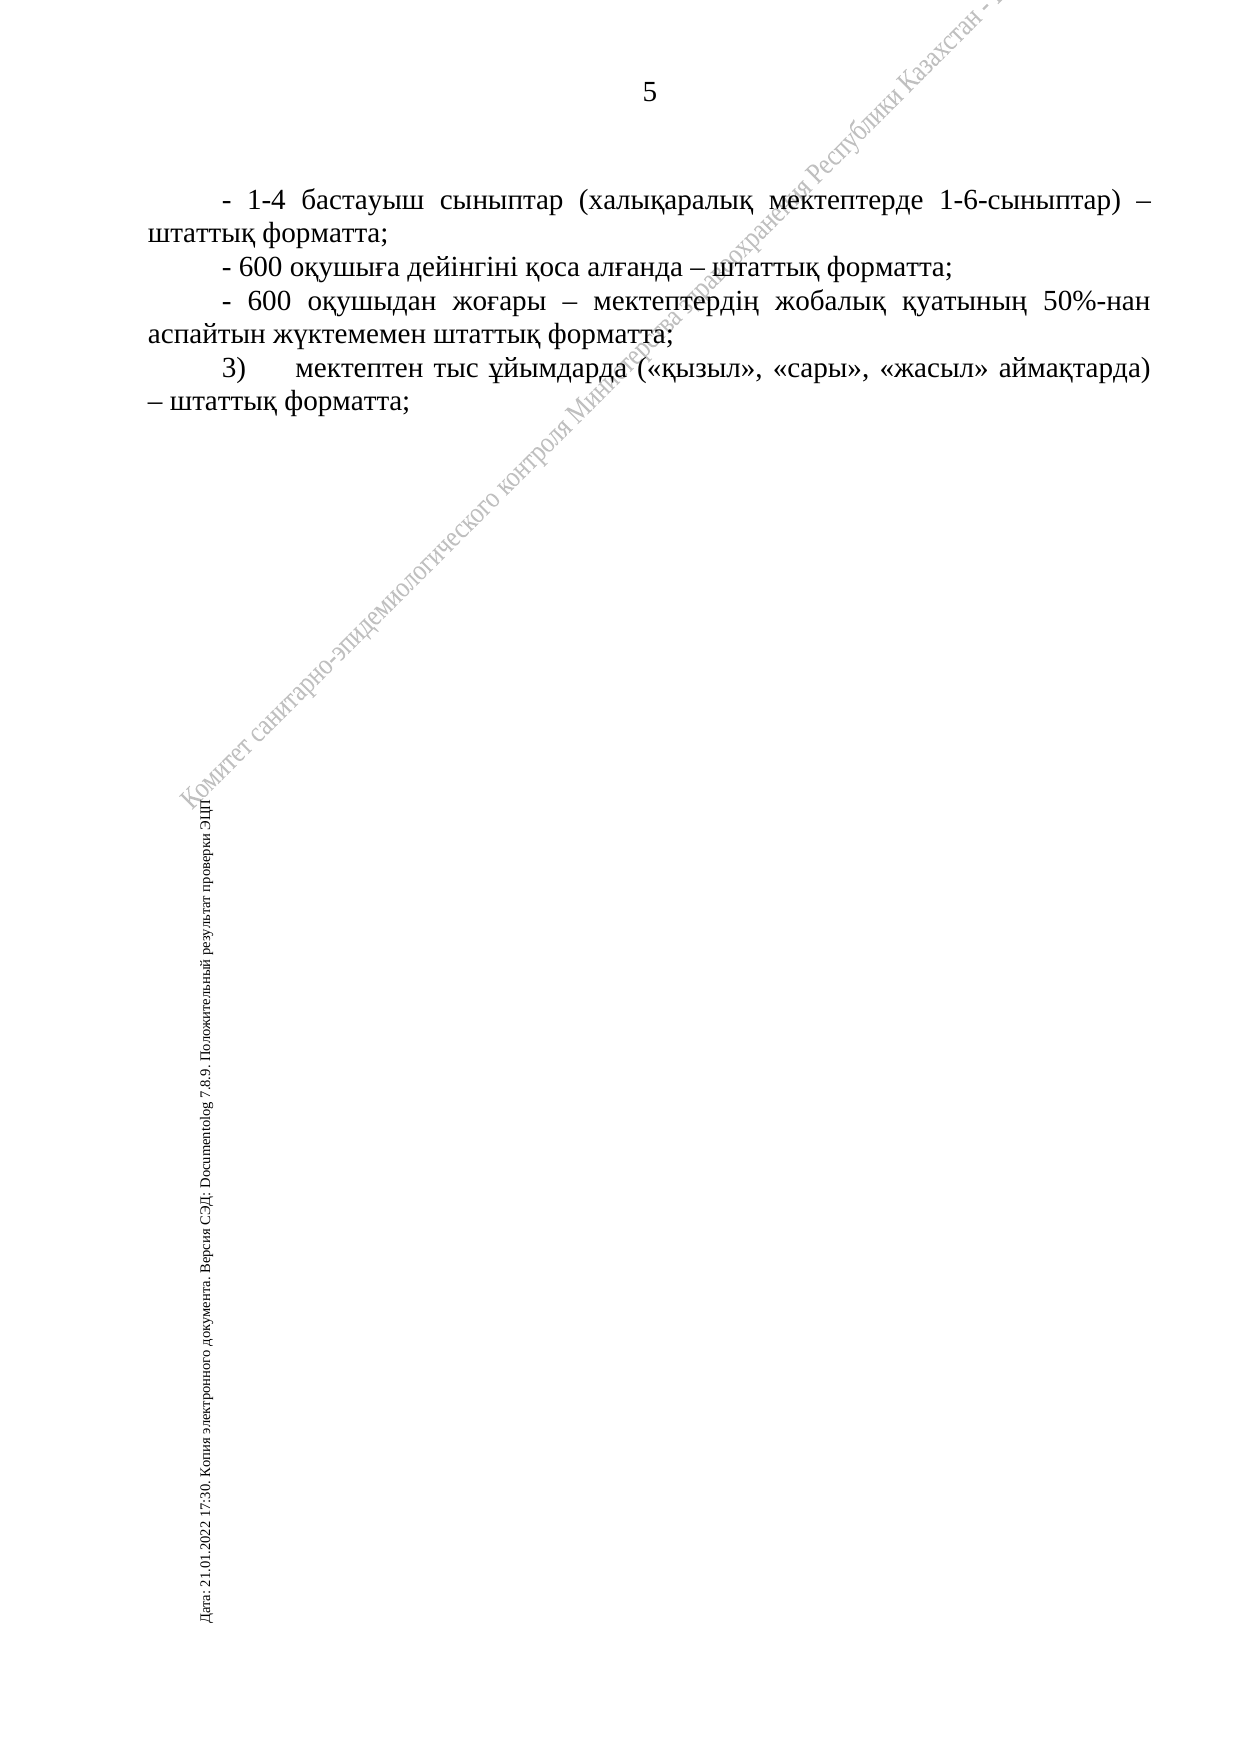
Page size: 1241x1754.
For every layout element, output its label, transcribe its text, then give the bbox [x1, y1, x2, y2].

text - 1-4 бастауыш сыныптар (халықаралық мектептерде 1-6-сыныптар) – штаттық форматта; [148, 182, 1152, 249]
list - 600 оқушыдан жоғары – мектептердің жобалық қуатының 50%-нан аспайтын жүктемемен штаттық форматта; [148, 283, 1152, 350]
list мектептен тыс ұйымдарда («қызыл», «сары», «жасыл» аймақтарда) – штаттық форматта; [148, 350, 1152, 417]
list - 600 оқушыға дейінгіні қоса алғанда – штаттық форматта; [148, 249, 1152, 283]
